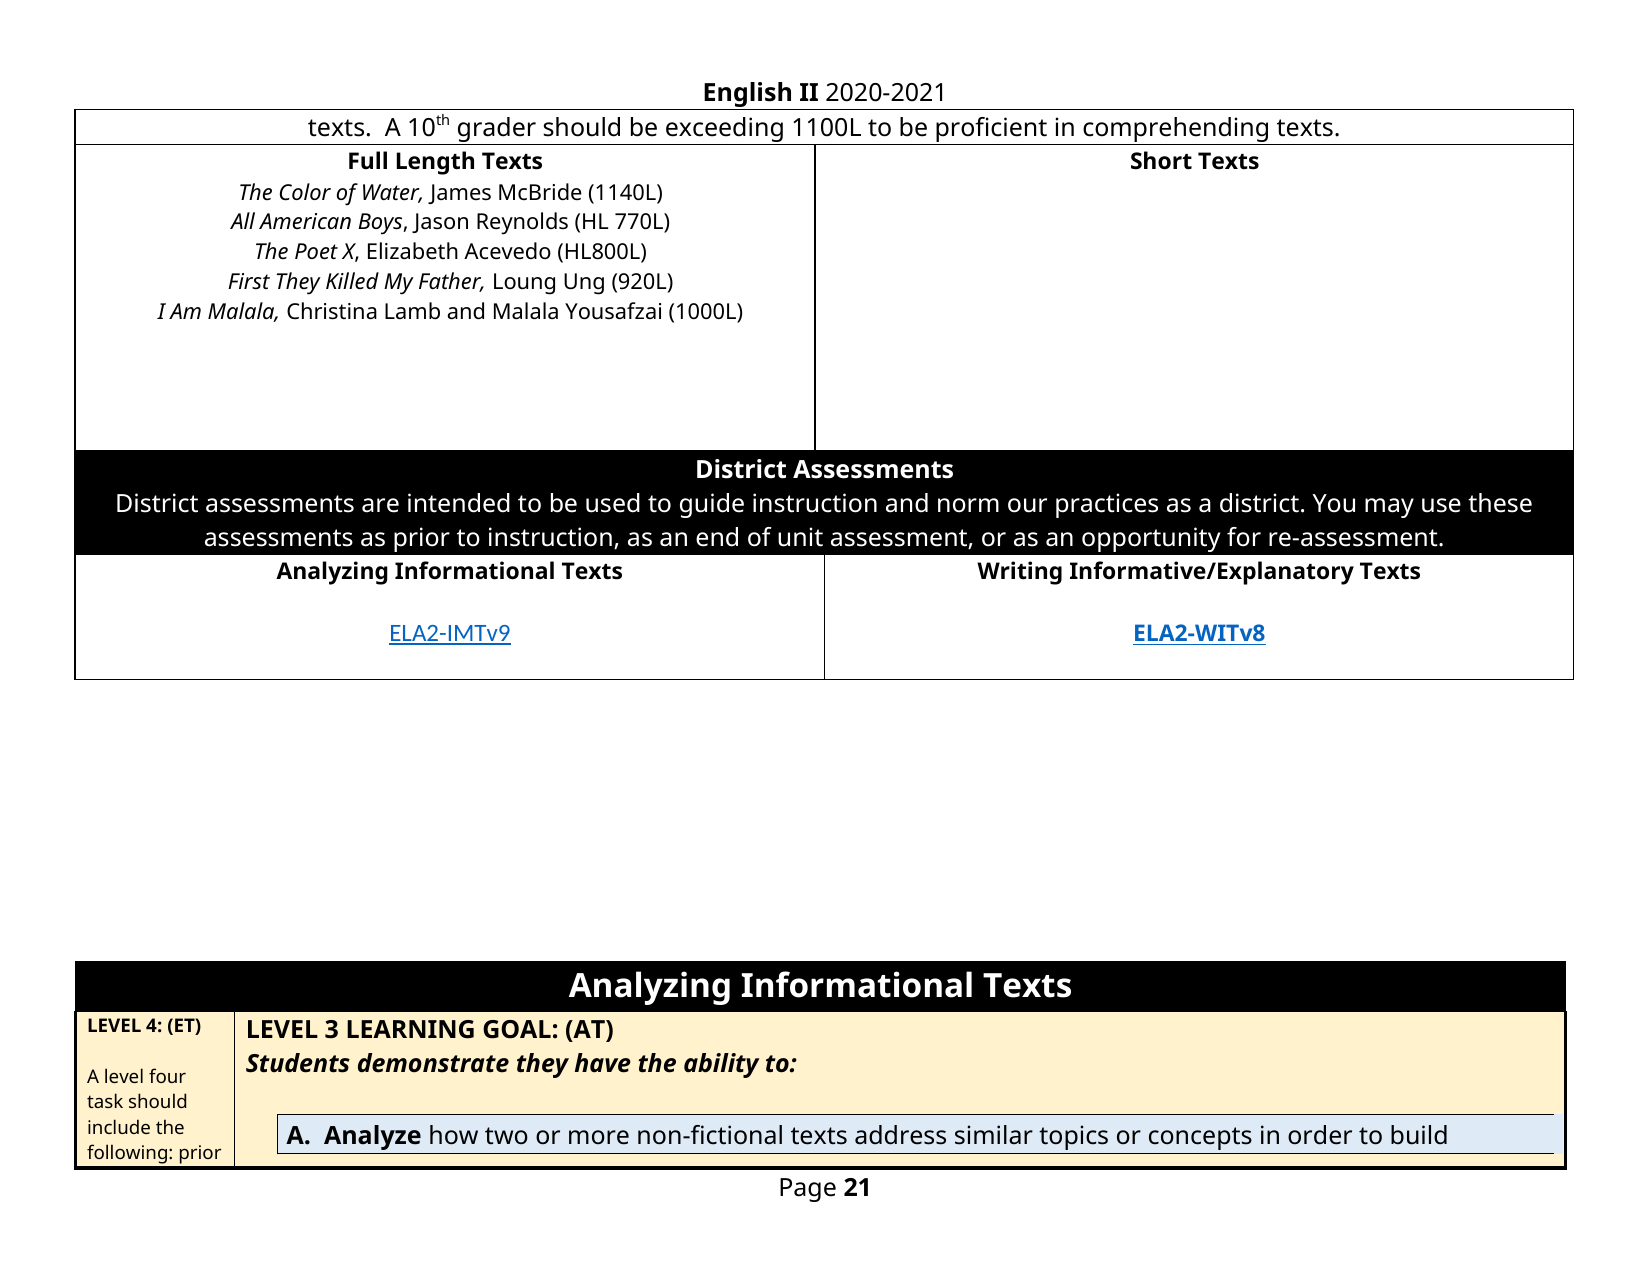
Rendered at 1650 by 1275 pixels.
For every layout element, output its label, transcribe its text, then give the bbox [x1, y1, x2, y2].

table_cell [235, 1012, 1564, 1166]
table_cell Full Length Texts The Color of Water, James McBride (1140L) All American Boys, Jason Reynolds (HL 770L) The Poet X, Elizabeth Acevedo (HL800L) First They Killed My Father, Loung Ung (920L) I Am Malala, Christina Lamb and Malala Yousafzai (1000L) [76, 145, 814, 450]
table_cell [77, 1012, 234, 1166]
table_cell District Assessments District assessments are intended to be used to guide instruction and norm our practices as a district. You may use these assessments as prior to instruction, as an end of unit assessment, or as an opportunity for re-assessment. [76, 451, 1573, 554]
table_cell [76, 110, 1573, 144]
table_header Analyzing Informational Texts [76, 962, 1565, 1011]
table_cell Short Texts [816, 145, 1573, 450]
table_cell Analyzing Informational Texts ELA2-IMTv9 [76, 555, 824, 679]
table_cell Writing Informative/Explanatory Texts ELA2-WITv8 [825, 555, 1573, 679]
